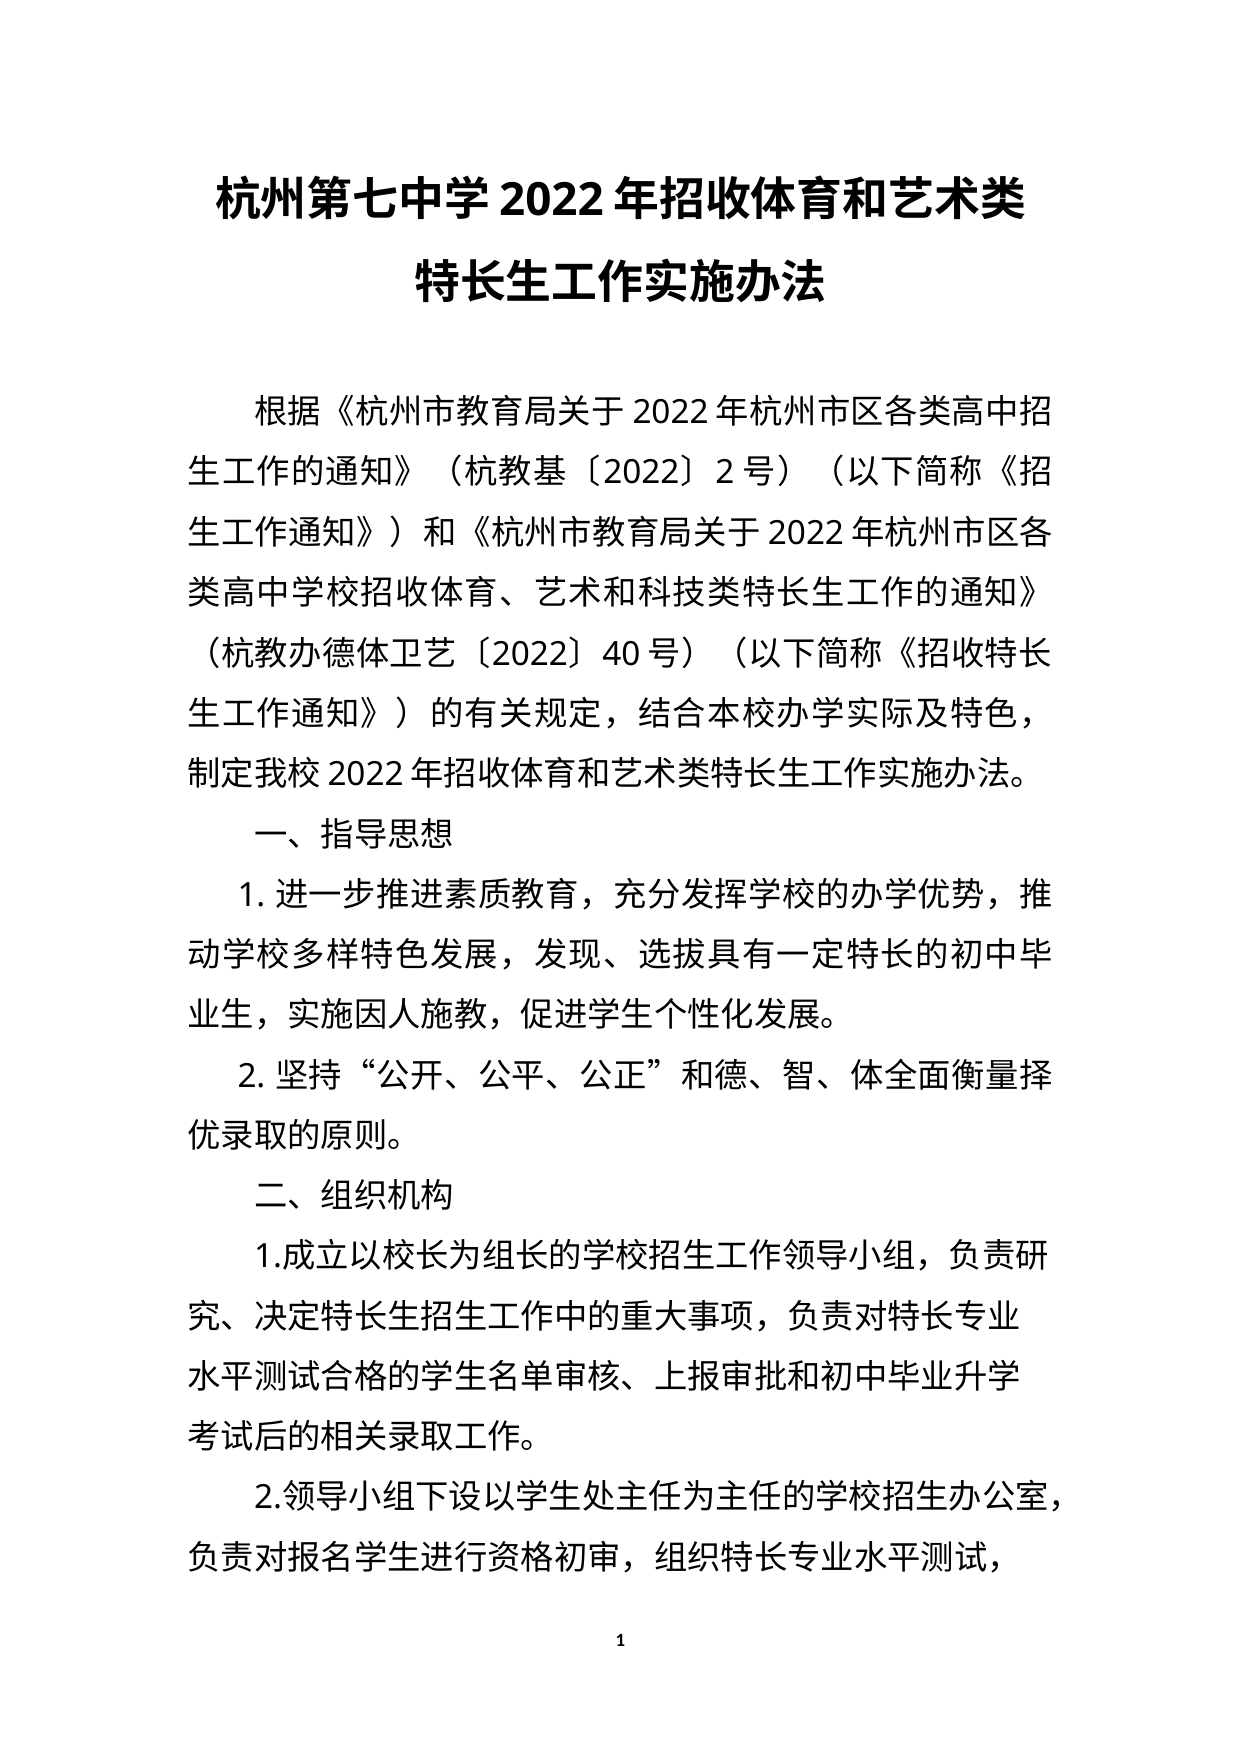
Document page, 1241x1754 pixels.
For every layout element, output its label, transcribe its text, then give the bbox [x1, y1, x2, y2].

text 特长生工作实施办法 [187, 245, 1053, 311]
text 1. 进一步推进素质教育，充分发挥学校的办学优势，推动学校多样特色发展，发现、选拔具有一定特长的初中毕业生，实施因人施教，促进学生个性化发展。 [187, 868, 1053, 1036]
text 二、组织机构 [187, 1169, 1053, 1217]
text 2. 坚持“公开、公平、公正”和德、智、体全面衡量择优录取的原则。 [187, 1048, 1053, 1157]
text 杭州第七中学2022年招收体育和艺术类 [187, 162, 1053, 228]
text 根据《杭州市教育局关于2022年杭州市区各类高中招生工作的通知》（杭教基〔2022〕2号）（以下简称《招生工作通知》）和《杭州市教育局关于2022年杭州市区各类高中学校招收体育、艺术和科技类特长生工作的通知》（杭教办德体卫艺〔2022〕40号）（以下简称《招收特长生工作通知》）的有关规定，结合本校办学实际及特色，制定我校2022年招收体育和艺术类特长生工作实施办法。 [187, 385, 1053, 795]
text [187, 1470, 1053, 1579]
text 一、指导思想 [187, 807, 1053, 856]
text 1.成立以校长为组长的学校招生工作领导小组，负责研究、决定特长生招生工作中的重大事项，负责对特长专业水平测试合格的学生名单审核、上报审批和初中毕业升学考试后的相关录取工作。 [187, 1229, 1053, 1458]
